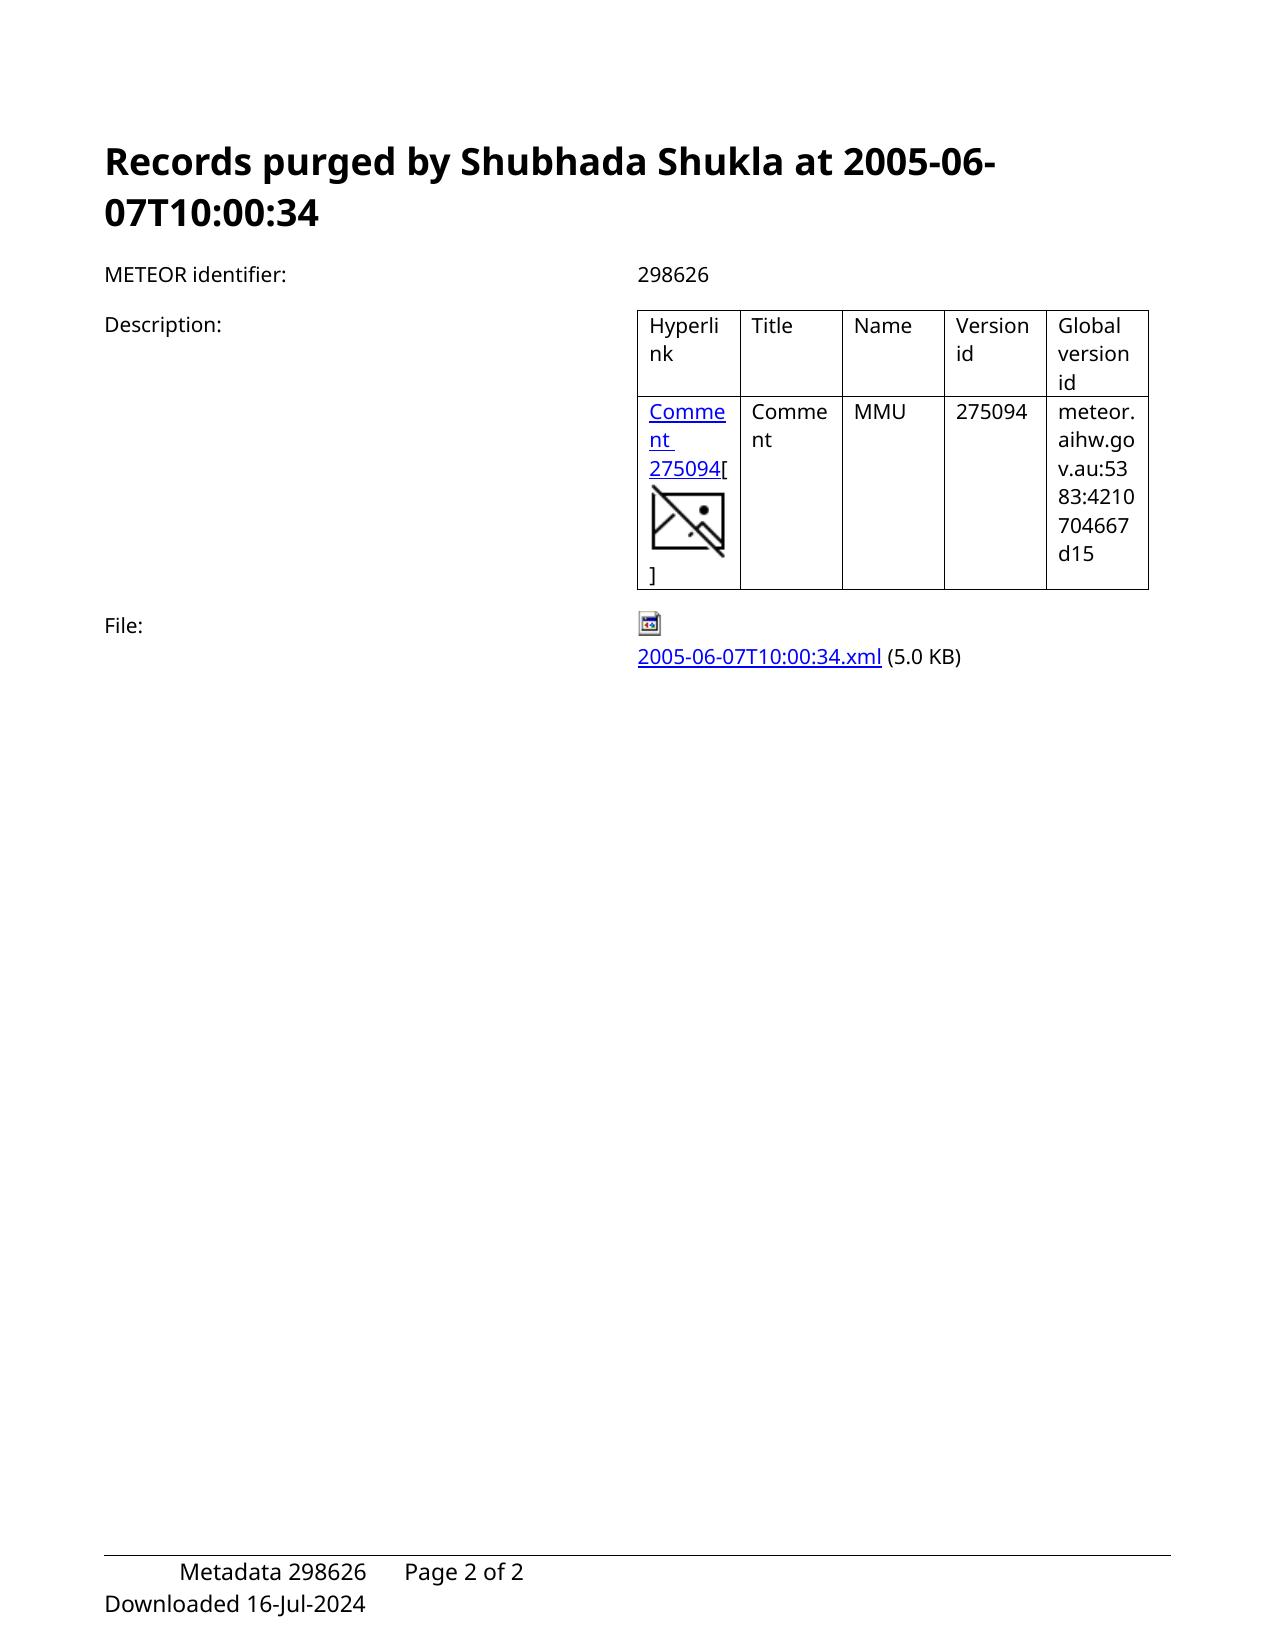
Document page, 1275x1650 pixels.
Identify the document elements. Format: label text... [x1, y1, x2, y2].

table_cell 2005-06-07T10:00:34.xml (5.0 KB) [626, 601, 1159, 712]
table_cell [626, 299, 1159, 601]
table_header METEOR identifier: [93, 250, 626, 299]
table_cell Description: [93, 299, 626, 601]
table_cell File: [93, 601, 626, 712]
subtitle Records purged by Shubhada Shukla at 2005-06-07T10:00:34 [104, 135, 1171, 237]
table_header 298626 [626, 250, 1159, 299]
